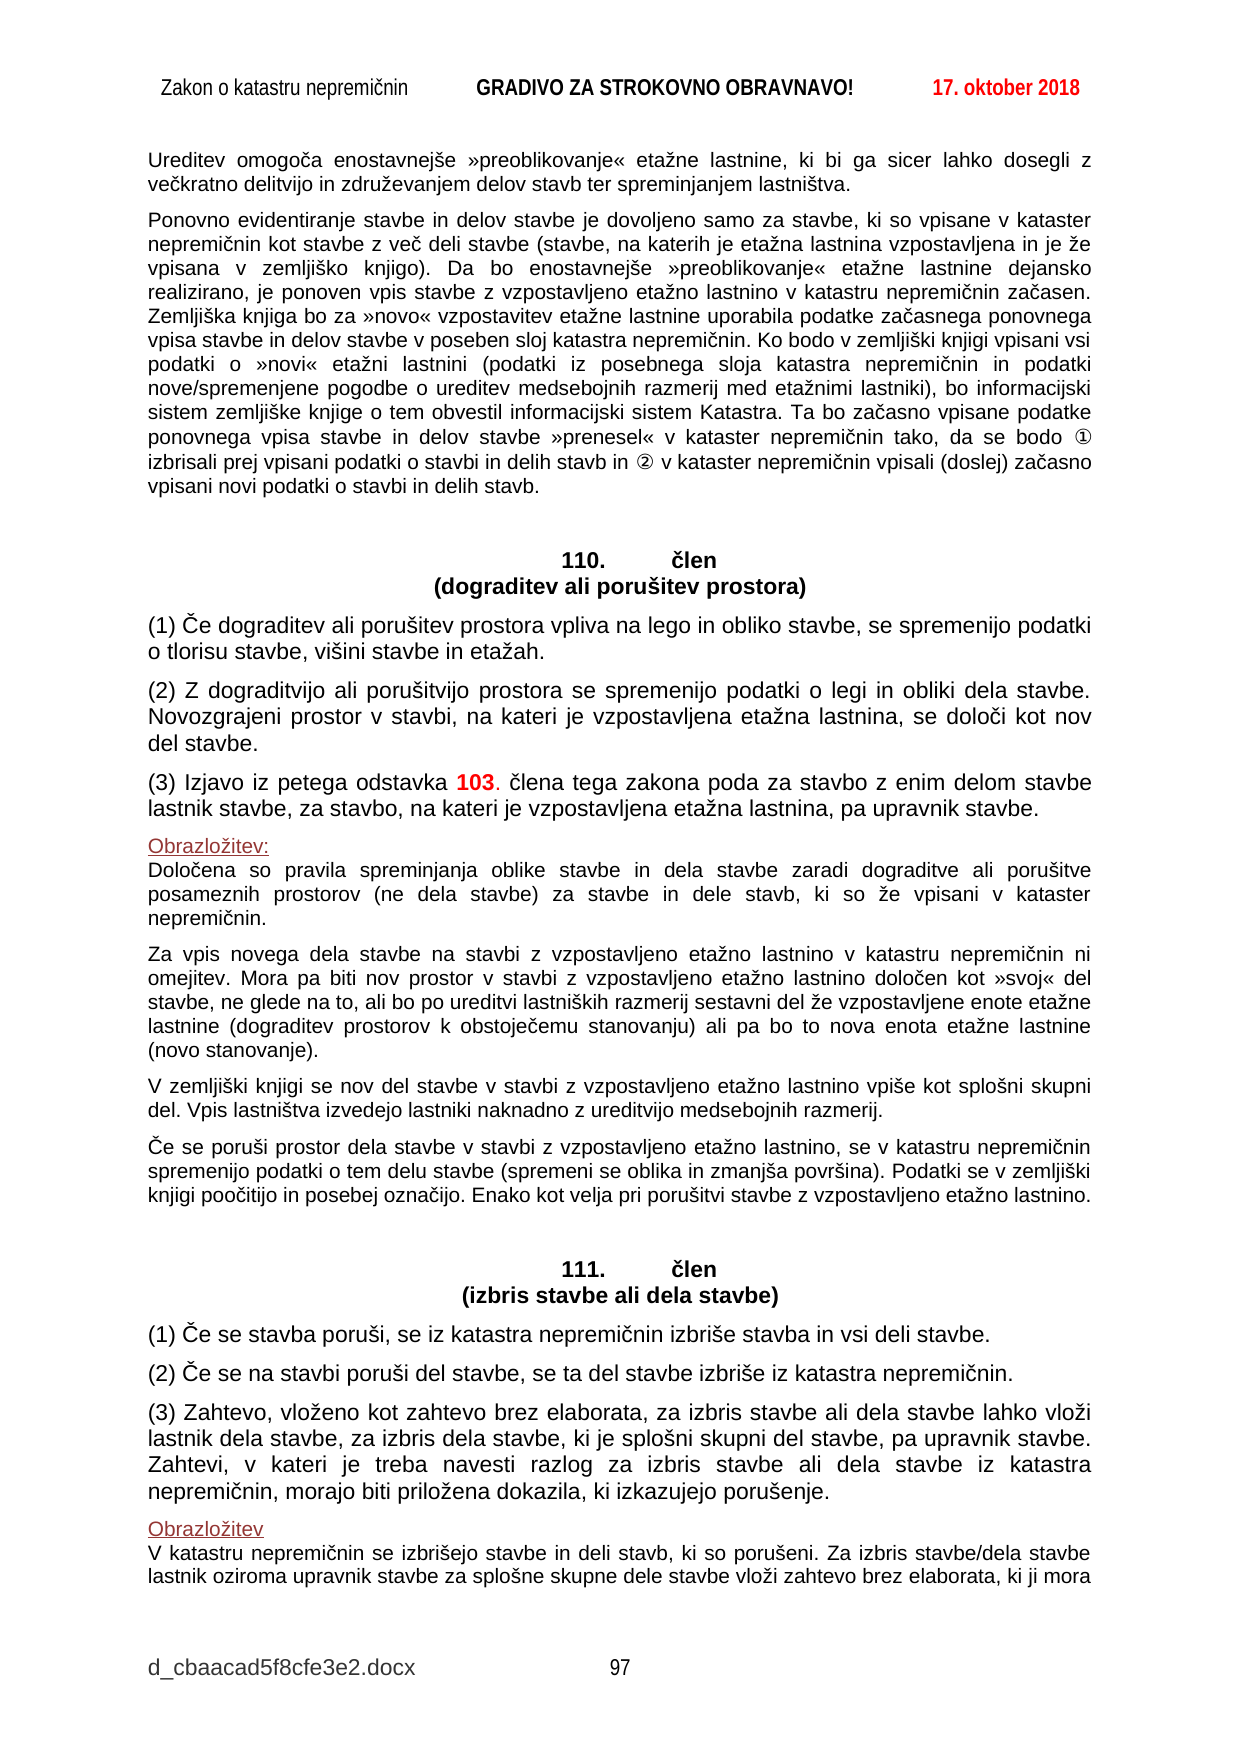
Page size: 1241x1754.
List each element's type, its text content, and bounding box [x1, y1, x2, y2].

text (2) Če se na stavbi poruši del stavbe, se ta del stavbe izbriše iz katastra nepremičnin. [148, 1360, 1093, 1386]
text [148, 1540, 1093, 1588]
text Ureditev omogoča enostavnejše »preoblikovanje« etažne lastnine, ki bi ga sicer lahko dosegli z večkratno delitvijo in združevanjem delov stavb ter spreminjanjem lastništva. [148, 148, 1093, 196]
text člen [185, 547, 1093, 573]
subtitle (izbris stavbe ali dela stavbe) [148, 1282, 1093, 1308]
text (2) Z dograditvijo ali porušitvijo prostora se spremenijo podatki o legi in obliki dela stavbe. Novozgrajeni prostor v stavbi, na kateri je vzpostavljena etažna lastnina, se določi kot nov del stavbe. [148, 677, 1093, 756]
text Obrazložitev: [148, 834, 1093, 858]
text Ponovno evidentiranje stavbe in delov stavbe je dovoljeno samo za stavbe, ki so vpisane v kataster nepremičnin kot stavbe z več deli stavbe (stavbe, na katerih je etažna lastnina vzpostavljena in je že vpisana v zemljiško knjigo). Da bo enostavnejše »preoblikovanje« etažne lastnine dejansko realizirano, je ponoven vpis stavbe z vzpostavljeno etažno lastnino v katastru nepremičnin začasen. Zemljiška knjiga bo za »novo« vzpostavitev etažne lastnine uporabila podatke začasnega ponovnega vpisa stavbe in delov stavbe v poseben sloj katastra nepremičnin. Ko bodo v zemljiški knjigi vpisani vsi podatki o »novi« etažni lastnini (podatki iz posebnega sloja katastra nepremičnin in podatki nove/spremenjene pogodbe o ureditev medsebojnih razmerij med etažnimi lastniki), bo informacijski sistem zemljiške knjige o tem obvestil informacijski sistem Katastra. Ta bo začasno vpisane podatke ponovnega vpisa stavbe in delov stavbe »prenesel« v kataster nepremičnin tako, da se bodo ① izbrisali prej vpisani podatki o stavbi in delih stavb in ② v kataster nepremičnin vpisali (doslej) začasno vpisani novi podatki o stavbi in delih stavb. [148, 208, 1093, 498]
text (1) Če dograditev ali porušitev prostora vpliva na lego in obliko stavbe, se spremenijo podatki o tlorisu stavbe, višini stavbe in etažah. [148, 612, 1093, 664]
text (3) Izjavo iz petega odstavka 103. člena tega zakona poda za stavbo z enim delom stavbe lastnik stavbe, za stavbo, na kateri je vzpostavljena etažna lastnina, pa upravnik stavbe. [148, 768, 1093, 821]
text (3) Zahtevo, vloženo kot zahtevo brez elaborata, za izbris stavbe ali dela stavbe lahko vloži lastnik dela stavbe, za izbris dela stavbe, ki je splošni skupni del stavbe, pa upravnik stavbe. Zahtevi, v kateri je treba navesti razlog za izbris stavbe ali dela stavbe iz katastra nepremičnin, morajo biti priložena dokazila, ki izkazujejo porušenje. [148, 1398, 1093, 1504]
text V zemljiški knjigi se nov del stavbe v stavbi z vzpostavljeno etažno lastnino vpiše kot splošni skupni del. Vpis lastništva izvedejo lastniki naknadno z ureditvijo medsebojnih razmerij. [148, 1074, 1093, 1122]
text Določena so pravila spreminjanja oblike stavbe in dela stavbe zaradi dograditve ali porušitve posameznih prostorov (ne dela stavbe) za stavbe in dele stavb, ki so že vpisani v kataster nepremičnin. [148, 858, 1093, 929]
text člen [185, 1256, 1093, 1282]
text Obrazložitev [148, 1516, 1093, 1540]
text Če se poruši prostor dela stavbe v stavbi z vzpostavljeno etažno lastnino, se v katastru nepremičnin spremenijo podatki o tem delu stavbe (spremeni se oblika in zmanjša površina). Podatki se v zemljiški knjigi poočitijo in posebej označijo. Enako kot velja pri porušitvi stavbe z vzpostavljeno etažno lastnino. [148, 1135, 1093, 1207]
text (1) Če se stavba poruši, se iz katastra nepremičnin izbriše stavba in vsi deli stavbe. [148, 1321, 1093, 1347]
text Za vpis novega dela stavbe na stavbi z vzpostavljeno etažno lastnino v katastru nepremičnin ni omejitev. Mora pa biti nov prostor v stavbi z vzpostavljeno etažno lastnino določen kot »svoj« del stavbe, ne glede na to, ali bo po ureditvi lastniških razmerij sestavni del že vzpostavljene enote etažne lastnine (dograditev prostorov k obstoječemu stanovanju) ali pa bo to nova enota etažne lastnine (novo stanovanje). [148, 942, 1093, 1062]
subtitle (dograditev ali porušitev prostora) [148, 573, 1093, 599]
